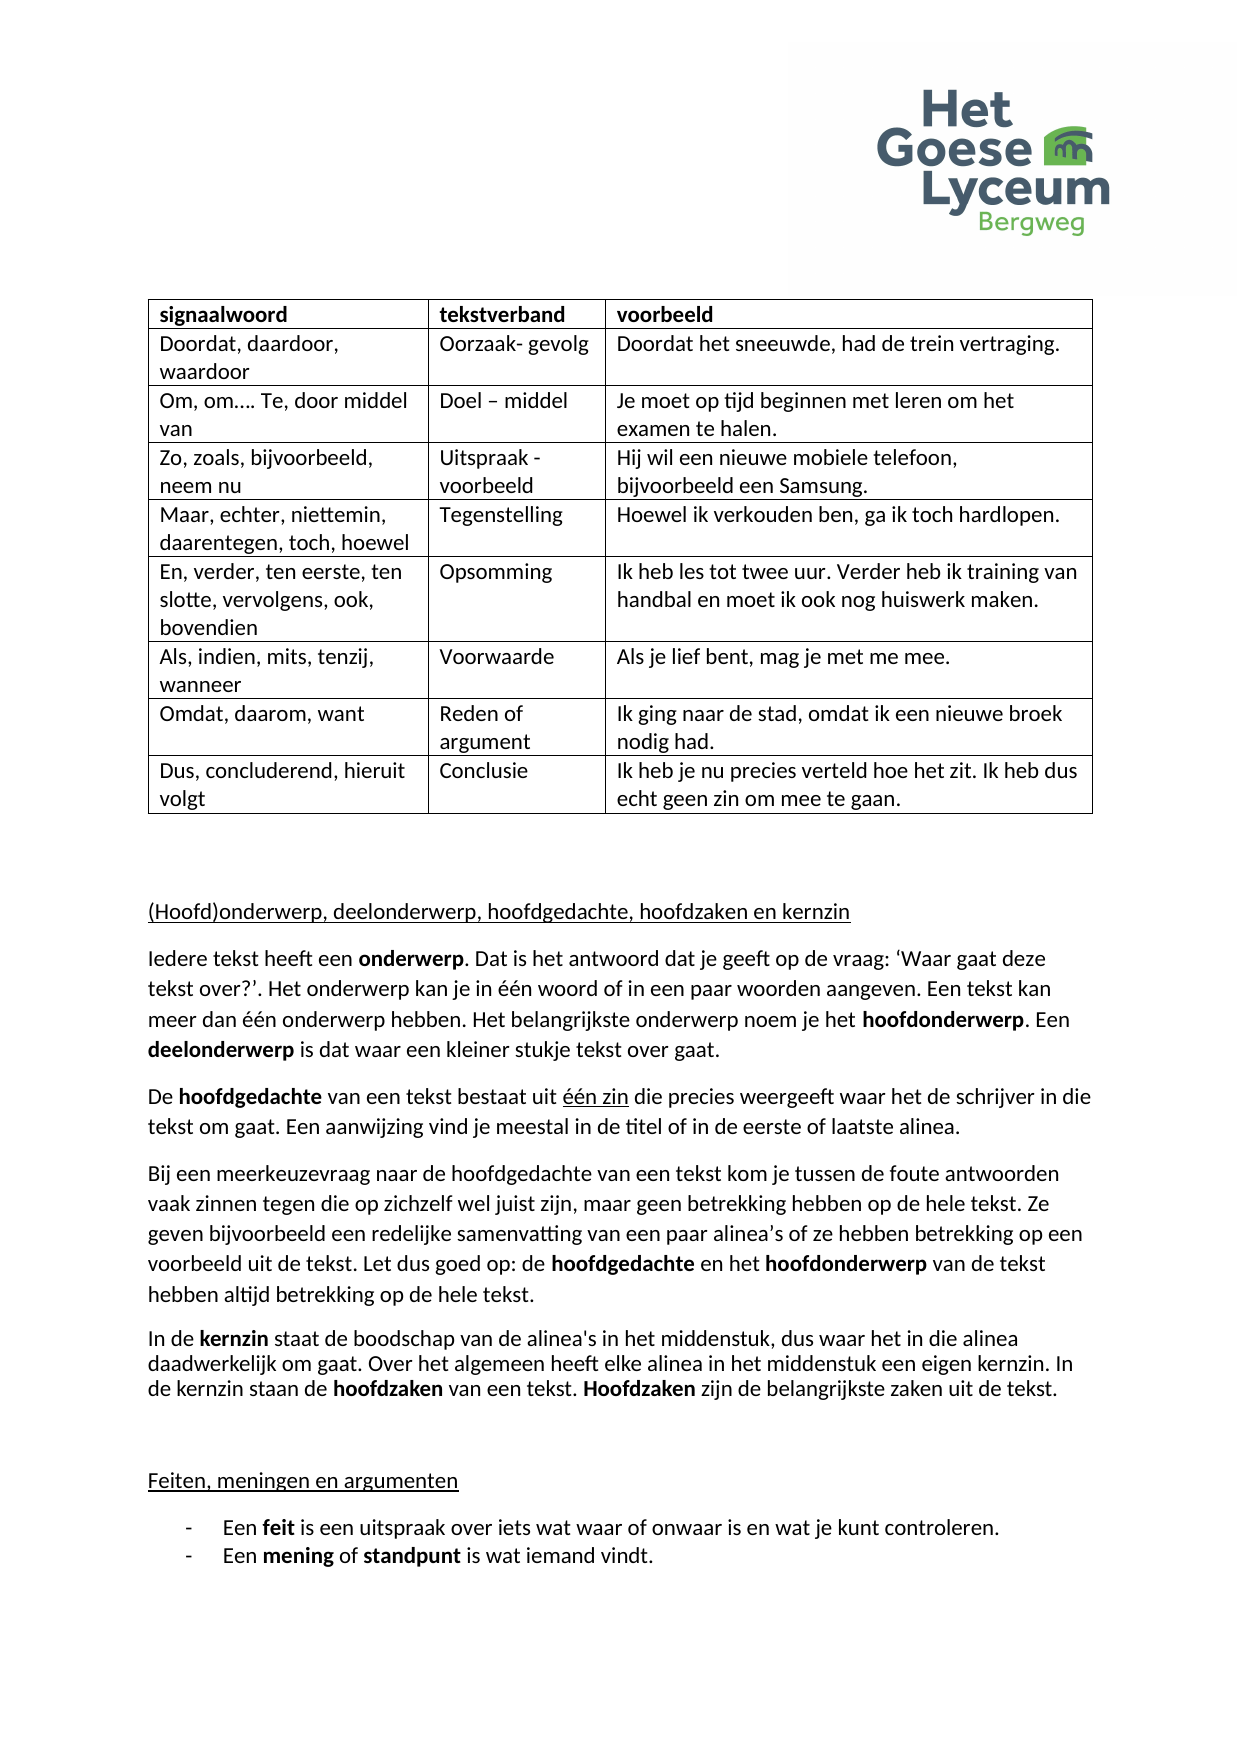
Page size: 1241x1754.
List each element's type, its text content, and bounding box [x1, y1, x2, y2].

table_cell Om, om…. Te, door middel van [149, 386, 428, 442]
table_cell Tegenstelling [429, 500, 605, 556]
table_cell Zo, zoals, bijvoorbeeld, neem nu [149, 443, 428, 499]
table_cell Ik ging naar de stad, omdat ik een nieuwe broek nodig had. [606, 699, 1092, 755]
table_cell Ik heb je nu precies verteld hoe het zit. Ik heb dus echt geen zin om mee te gaan. [606, 756, 1092, 812]
table_cell Je moet op tijd beginnen met leren om het examen te halen. [606, 386, 1092, 442]
table_cell Doordat het sneeuwde, had de trein vertraging. [606, 329, 1092, 385]
table_cell Uitspraak - voorbeeld [429, 443, 605, 499]
table_cell Doel – middel [429, 386, 605, 442]
table_cell Ik heb les tot twee uur. Verder heb ik training van handbal en moet ik ook nog huiswerk maken. [606, 557, 1092, 641]
table_cell Voorwaarde [429, 642, 605, 698]
table_cell Als je lief bent, mag je met me mee. [606, 642, 1092, 698]
table_header voorbeeld [606, 300, 1092, 328]
picture [787, 42, 1237, 296]
table_cell En, verder, ten eerste, ten slotte, vervolgens, ook, bovendien [149, 557, 428, 641]
table_cell Maar, echter, niettemin, daarentegen, toch, hoewel [149, 500, 428, 556]
list Een mening of standpunt is wat iemand vindt. [185, 1541, 1093, 1569]
text De hoofdgedachte van een tekst bestaat uit één zin die precies weergeeft waar het de schrijver in die tekst om gaat. Een aanwijzing vind je meestal in de titel of in de eerste of laatste alinea. [148, 1082, 1093, 1140]
table_header tekstverband [429, 300, 605, 328]
table_cell Hoewel ik verkouden ben, ga ik toch hardlopen. [606, 500, 1092, 556]
text Bij een meerkeuzevraag naar de hoofdgedachte van een tekst kom je tussen de foute antwoorden vaak zinnen tegen die op zichzelf wel juist zijn, maar geen betrekking hebben op de hele tekst. Ze geven bijvoorbeeld een redelijke samenvatting van een paar alinea’s of ze hebben betrekking op een voorbeeld uit de tekst. Let dus goed op: de hoofdgedachte en het hoofdonderwerp van de tekst hebben altijd betrekking op de hele tekst. [148, 1159, 1093, 1308]
list Een feit is een uitspraak over iets wat waar of onwaar is en wat je kunt controleren. [185, 1513, 1093, 1541]
table_cell Omdat, daarom, want [149, 699, 428, 755]
text Iedere tekst heeft een onderwerp. Dat is het antwoord dat je geeft op de vraag: ‘Waar gaat deze tekst over?’. Het onderwerp kan je in één woord of in een paar woorden aangeven. Een tekst kan meer dan één onderwerp hebben. Het belangrijkste onderwerp noem je het hoofdonderwerp. Een deelonderwerp is dat waar een kleiner stukje tekst over gaat. [148, 944, 1093, 1063]
text Feiten, meningen en argumenten [148, 1466, 1093, 1494]
text In de kernzin staat de boodschap van de alinea's in het middenstuk, dus waar het in die alinea daadwerkelijk om gaat. Over het algemeen heeft elke alinea in het middenstuk een eigen kernzin. In de kernzin staan de hoofdzaken van een tekst. Hoofdzaken zijn de belangrijkste zaken uit de tekst. [148, 1327, 1093, 1402]
table_cell Als, indien, mits, tenzij, wanneer [149, 642, 428, 698]
table_cell Oorzaak- gevolg [429, 329, 605, 385]
table_header signaalwoord [149, 300, 428, 328]
table_cell Reden of argument [429, 699, 605, 755]
table_cell Opsomming [429, 557, 605, 641]
table_cell Conclusie [429, 756, 605, 812]
text (Hoofd)onderwerp, deelonderwerp, hoofdgedachte, hoofdzaken en kernzin [148, 897, 1093, 926]
table_cell Hij wil een nieuwe mobiele telefoon, bijvoorbeeld een Samsung. [606, 443, 1092, 499]
table_cell Dus, concluderend, hieruit volgt [149, 756, 428, 812]
table_cell Doordat, daardoor, waardoor [149, 329, 428, 385]
